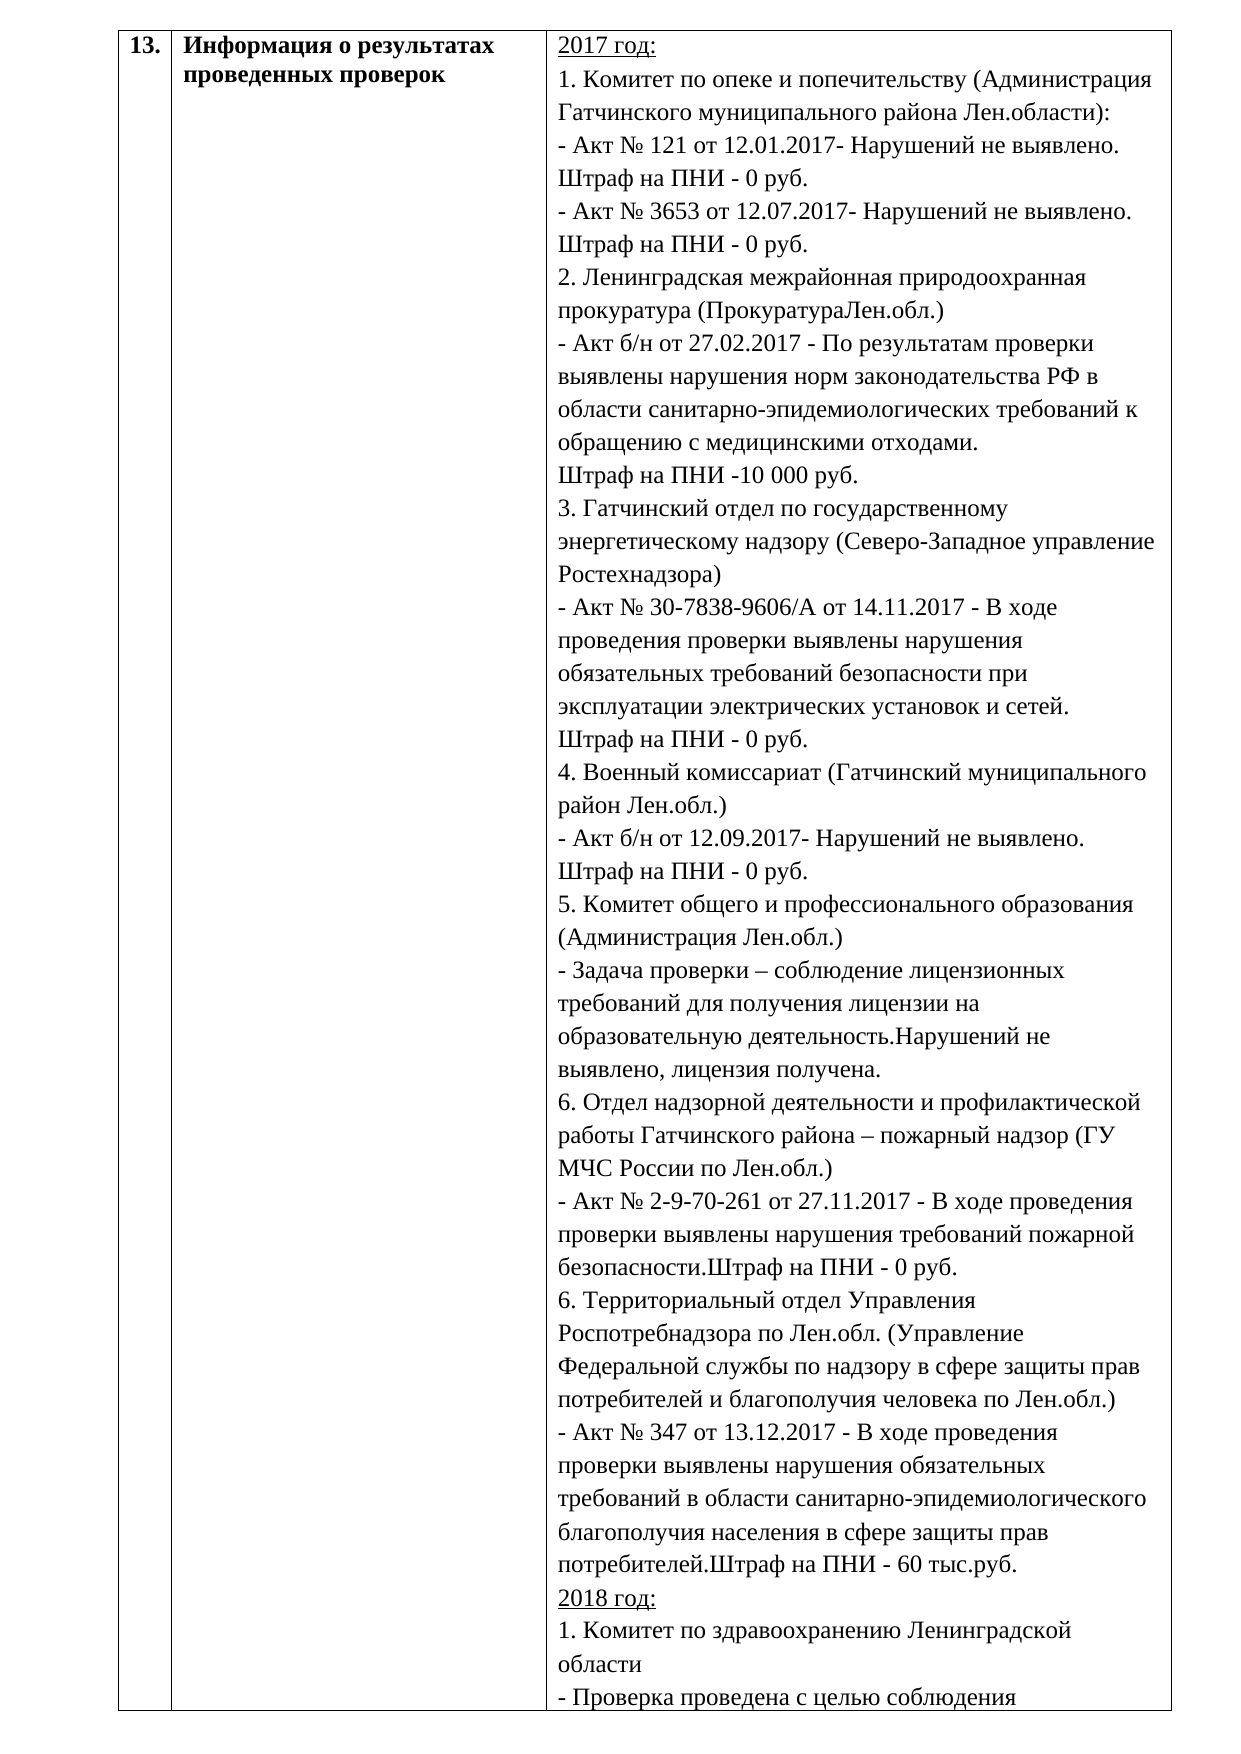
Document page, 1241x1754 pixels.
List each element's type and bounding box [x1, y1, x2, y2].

table_cell [547, 31, 1171, 1710]
table_cell [119, 31, 171, 1710]
table_cell [172, 31, 546, 1710]
